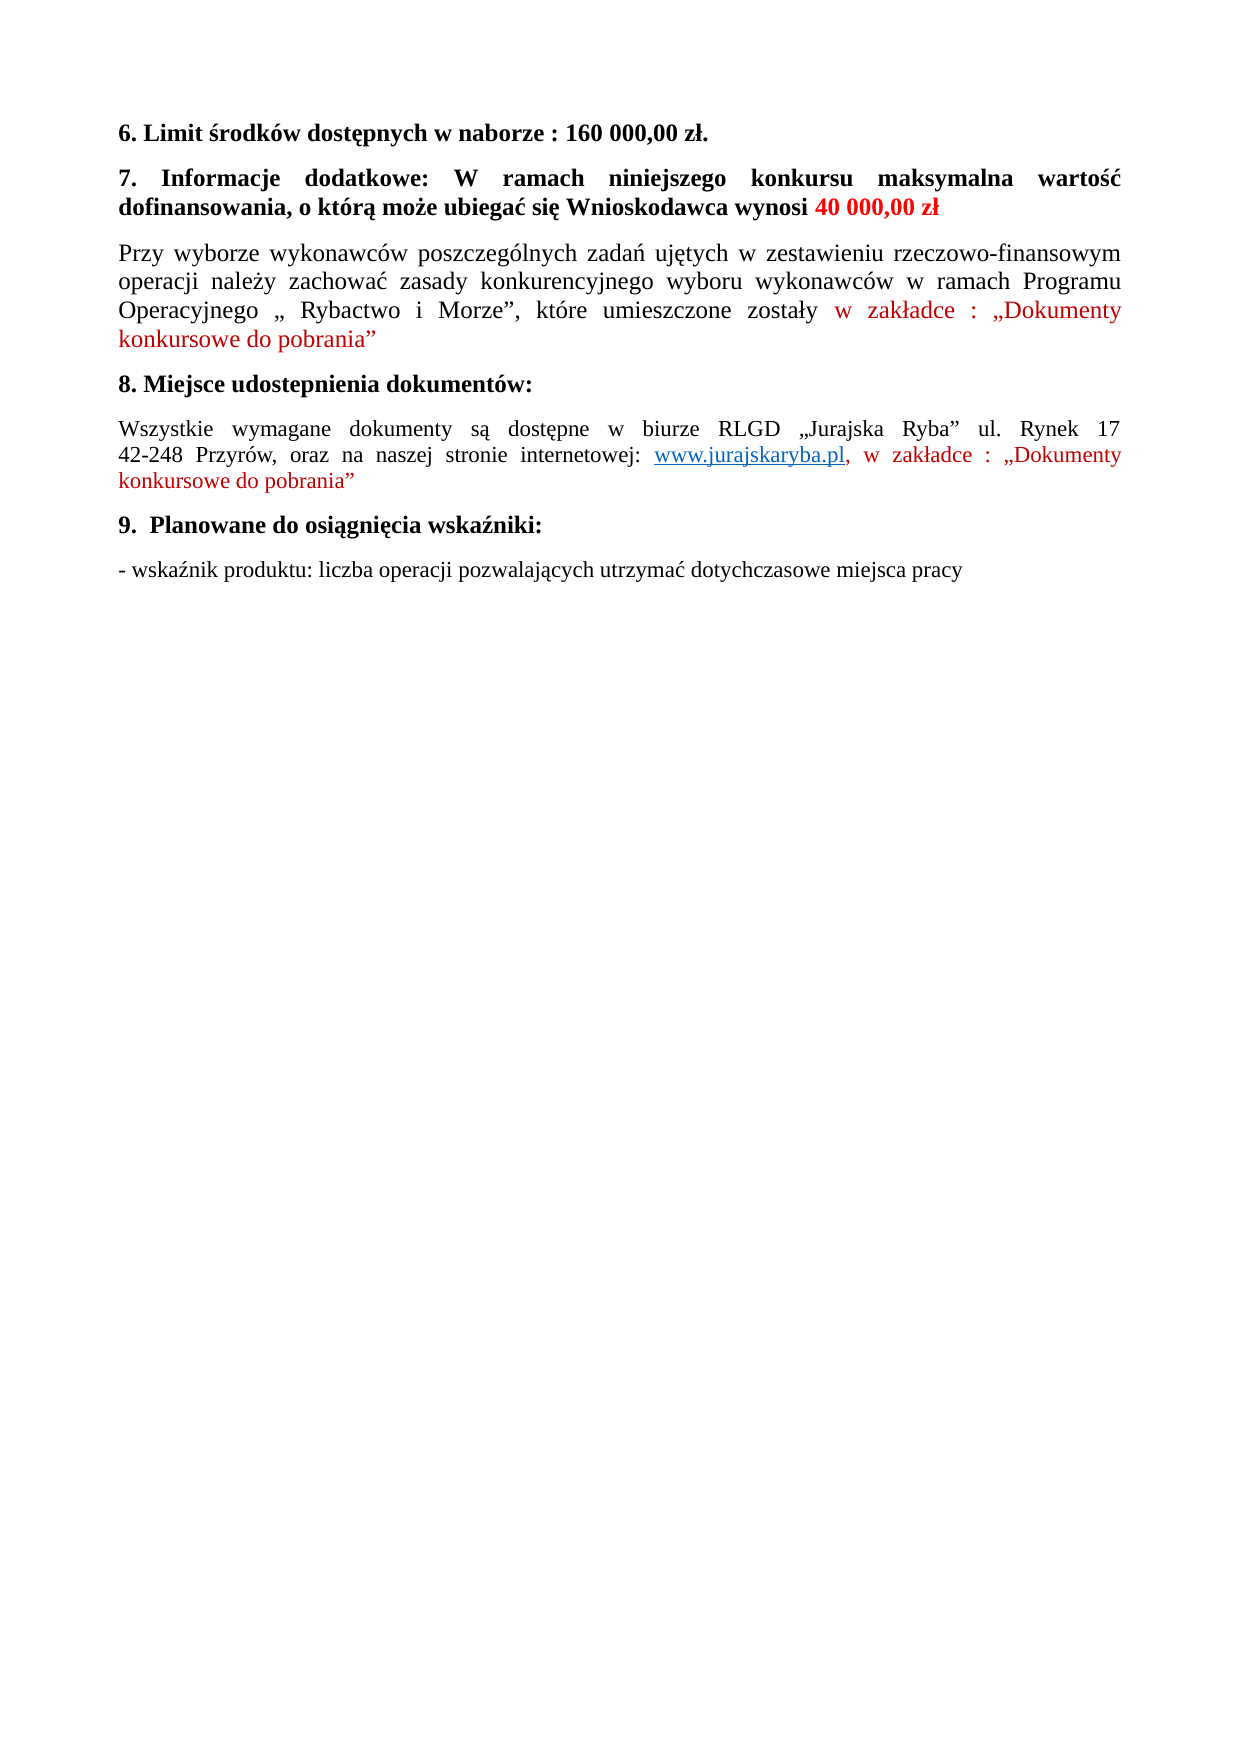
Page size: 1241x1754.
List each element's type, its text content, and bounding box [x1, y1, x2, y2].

text 9. Planowane do osiągnięcia wskaźniki: [118, 511, 1122, 539]
text - wskaźnik produktu: liczba operacji pozwalających utrzymać dotychczasowe miejsca pracy [118, 556, 1122, 582]
text Przy wyborze wykonawców poszczególnych zadań ujętych w zestawieniu rzeczowo-finansowym operacji należy zachować zasady konkurencyjnego wyboru wykonawców w ramach Programu Operacyjnego „ Rybactwo i Morze”, które umieszczone zostały w zakładce : „Dokumenty konkursowe do pobrania” [118, 238, 1122, 353]
text 7. Informacje dodatkowe: W ramach niniejszego konkursu maksymalna wartość dofinansowania, o którą może ubiegać się Wnioskodawca wynosi 40 000,00 zł [118, 163, 1122, 221]
text Wszystkie wymagane dokumenty są dostępne w biurze RLGD „Jurajska Ryba” ul. Rynek 17 42-248 Przyrów, oraz na naszej stronie internetowej: www.jurajskaryba.pl, w zakładce : „Dokumenty konkursowe do pobrania” [118, 415, 1122, 494]
text 8. Miejsce udostepnienia dokumentów: [118, 369, 1122, 398]
text 6. Limit środków dostępnych w naborze : 160 000,00 zł. [118, 118, 1122, 147]
